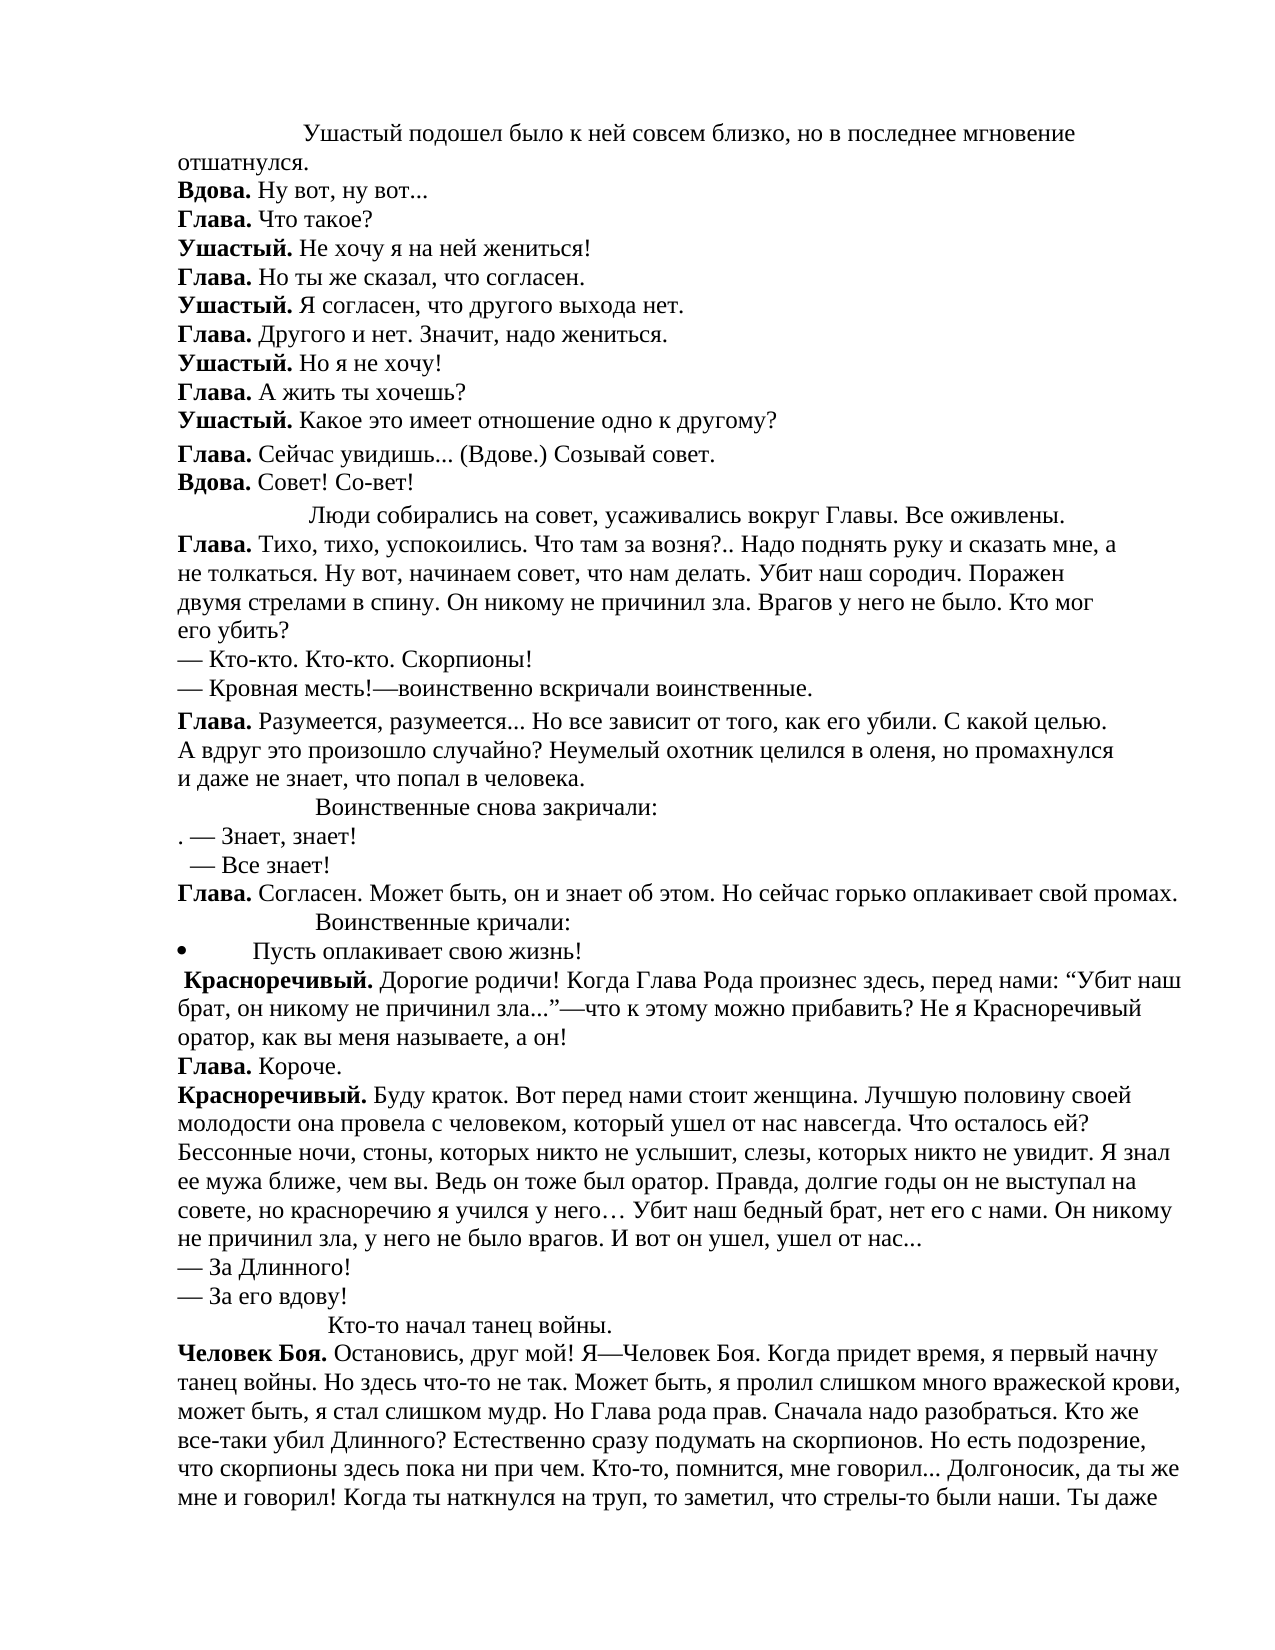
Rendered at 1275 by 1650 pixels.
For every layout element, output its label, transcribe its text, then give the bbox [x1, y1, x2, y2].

list Пусть оплакивает свою жизнь! [177, 936, 1186, 965]
text Глава. Другого и нет. Значит, надо жениться. [177, 319, 1131, 348]
list Кто-то начал танец войны. [177, 1310, 1186, 1338]
text Глава. Разумеется, разумеется... Но все зависит от того, как его убили. С какой целью. А вдруг это произошло случайно? Неумелый охотник целился в оленя, но промахнулся и даже не знает, что попал в человека. [177, 706, 1131, 792]
text Ушастый. Какое это имеет отношение одно к другому? [177, 406, 1131, 434]
list — За его вдову! [177, 1281, 1186, 1310]
text Воинственные снова закричали: [177, 792, 1131, 821]
text Глава. Сейчас увидишь... (Вдове.) Созывай совет. [177, 439, 1131, 467]
text Вдова. Ну вот, ну вот... [177, 176, 1131, 204]
text — Кто-кто. Кто-кто. Скорпионы! [177, 644, 1131, 673]
list Красноречивый. Дорогие родичи! Когда Глава Рода произнес здесь, перед нами: “Убит наш брат, он никому не причинил зла...”—что к этому можно прибавить? Не я Красноречивый оратор, как вы меня называете, а он! [177, 965, 1186, 1051]
text — Все знает! [177, 850, 1186, 878]
text Ушастый подошел было к ней совсем близко, но в последнее мгновение отшатнулся. [177, 118, 1131, 176]
list Глава. Короче. [177, 1051, 1186, 1080]
text Глава. А жить ты хочешь? [177, 377, 1131, 406]
text Ушастый. Я согласен, что другого выхода нет. [177, 291, 1131, 319]
text Ушастый. Но я не хочу! [177, 348, 1131, 377]
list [177, 1338, 1186, 1511]
text Глава. Согласен. Может быть, он и знает об этом. Но сейчас горько оплакивает свой промах. [177, 878, 1186, 907]
text Глава. Тихо, тихо, успокоились. Что там за возня?.. Надо поднять руку и сказать мне, а не толкаться. Ну вот, начинаем совет, что нам делать. Убит наш сородич. Поражен двумя стрелами в спину. Он никому не причинил зла. Врагов у него не было. Кто мог его убить? [177, 529, 1131, 644]
text — Кровная месть!—воинственно вскричали воинственные. [177, 673, 1131, 702]
text Ушастый. Не хочу я на ней жениться! [177, 233, 1131, 262]
text Люди собирались на совет, усаживались вокруг Главы. Все оживлены. [177, 500, 1131, 529]
text Вдова. Совет! Со-вет! [177, 467, 1131, 496]
text Глава. Что такое? [177, 204, 1131, 233]
text Глава. Но ты же сказал, что согласен. [177, 262, 1131, 291]
list — За Длинного! [177, 1252, 1186, 1281]
text Воинственные кричали: [177, 907, 1186, 936]
text . — Знает, знает! [177, 821, 1131, 850]
list Красноречивый. Буду краток. Вот перед нами стоит женщина. Лучшую половину своей молодости она провела с человеком, который ушел от нас навсегда. Что осталось ей? Бессонные ночи, стоны, которых никто не услышит, слезы, которых никто не увидит. Я знал ее мужа ближе, чем вы. Ведь он тоже был оратор. Правда, долгие годы он не выступал на совете, но красноречию я учился у него… Убит наш бедный брат, нет его с нами. Он никому не причинил зла, у него не было врагов. И вот он ушел, ушел от нас... [177, 1080, 1186, 1252]
